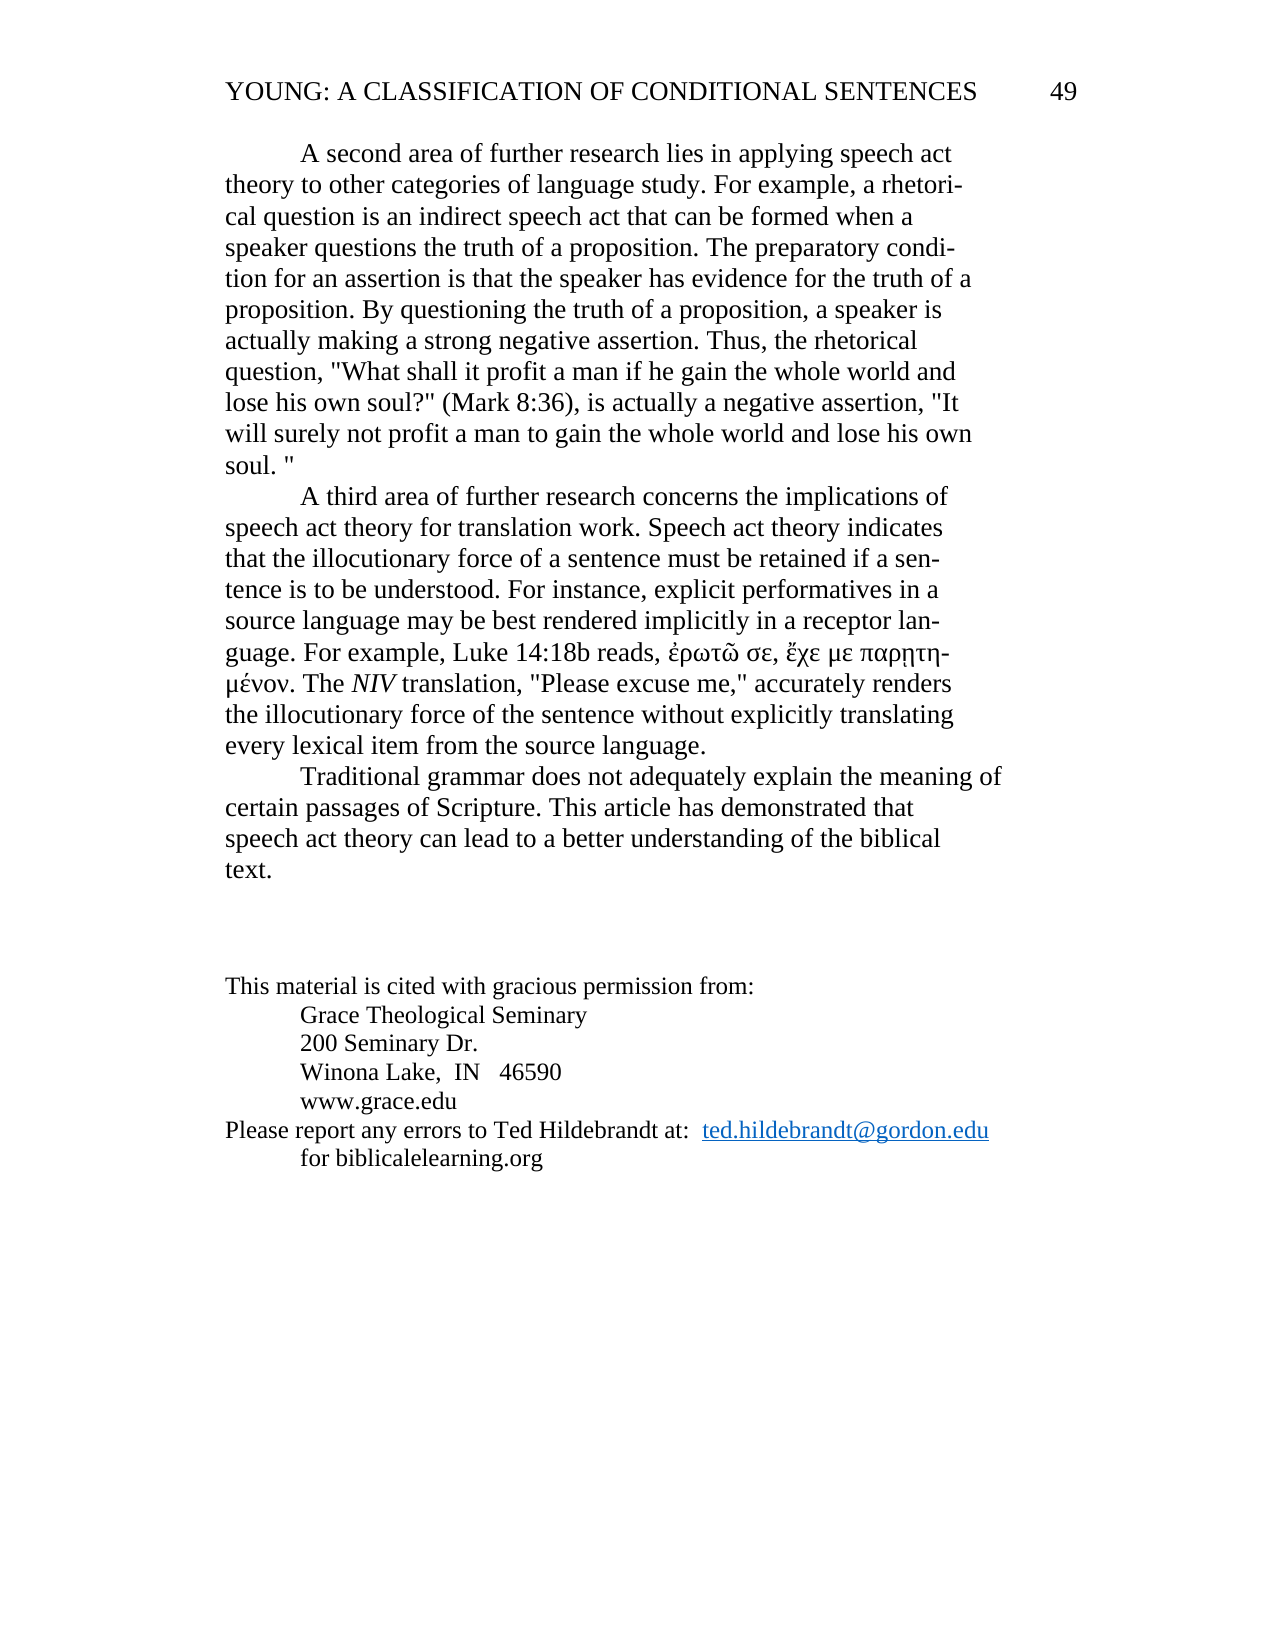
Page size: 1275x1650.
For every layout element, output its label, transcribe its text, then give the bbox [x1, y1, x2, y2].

text μένον. The NIV translation, "Please excuse me," accurately renders [225, 667, 1125, 698]
text tence is to be understood. For instance, explicit performatives in a [225, 573, 1125, 604]
text lose his own soul?" (Mark ), is actually a negative assertion, "It [225, 386, 1125, 418]
text source language may be best rendered implicitly in a receptor lan- [225, 604, 1125, 636]
text actually making a strong negative assertion. Thus, the rhetorical [225, 324, 1125, 355]
text YOUNG: A CLASSIFICATION OF CONDITIONAL SENTENCES 49 [225, 75, 1125, 106]
text , IN 46590 [225, 1057, 1125, 1086]
text A third area of further research concerns the implications of [225, 480, 1125, 511]
text tion for an assertion is that the speaker has evidence for the truth of a [225, 262, 1125, 293]
text speech act theory can lead to a better understanding of the biblical [225, 822, 1125, 854]
text the illocutionary force of the sentence without explicitly translating [225, 698, 1125, 729]
text This material is cited with gracious permission from: [225, 971, 1125, 1000]
text guage. For example, Luke 14:18b reads, ἐρωτῶ σε, ἔχε με παρῃτη- [225, 636, 1125, 667]
text proposition. By questioning the truth of a proposition, a speaker is [225, 293, 1125, 324]
text soul. " [225, 449, 1125, 480]
text A second area of further research lies in applying speech act [225, 137, 1125, 168]
text that the illocutionary force of a sentence must be retained if a sen- [225, 542, 1125, 573]
text Traditional grammar does not adequately explain the meaning of [225, 760, 1125, 791]
text question, "What shall it profit a man if he gain the whole world and [225, 355, 1125, 386]
text speaker questions the truth of a proposition. The preparatory condi- [225, 231, 1125, 262]
text text. [225, 854, 1125, 885]
text speech act theory for translation work. Speech act theory indicates [225, 511, 1125, 542]
text theory to other categories of language study. For example, a rhetori- [225, 168, 1125, 199]
text www.grace.edu [225, 1086, 1125, 1115]
text Please report any errors to Ted Hildebrandt at: ted.hildebrandt@gordon.edu for biblicalelearning.org [225, 1115, 1125, 1172]
text cal question is an indirect speech act that can be formed when a [225, 199, 1125, 231]
text will surely not profit a man to gain the whole world and lose his own [225, 418, 1125, 449]
text . [225, 1028, 1125, 1057]
text certain passages of Scripture. This article has demonstrated that [225, 791, 1125, 822]
text Grace Theological Seminary [225, 1000, 1125, 1028]
text every lexical item from the source language. [225, 729, 1125, 760]
